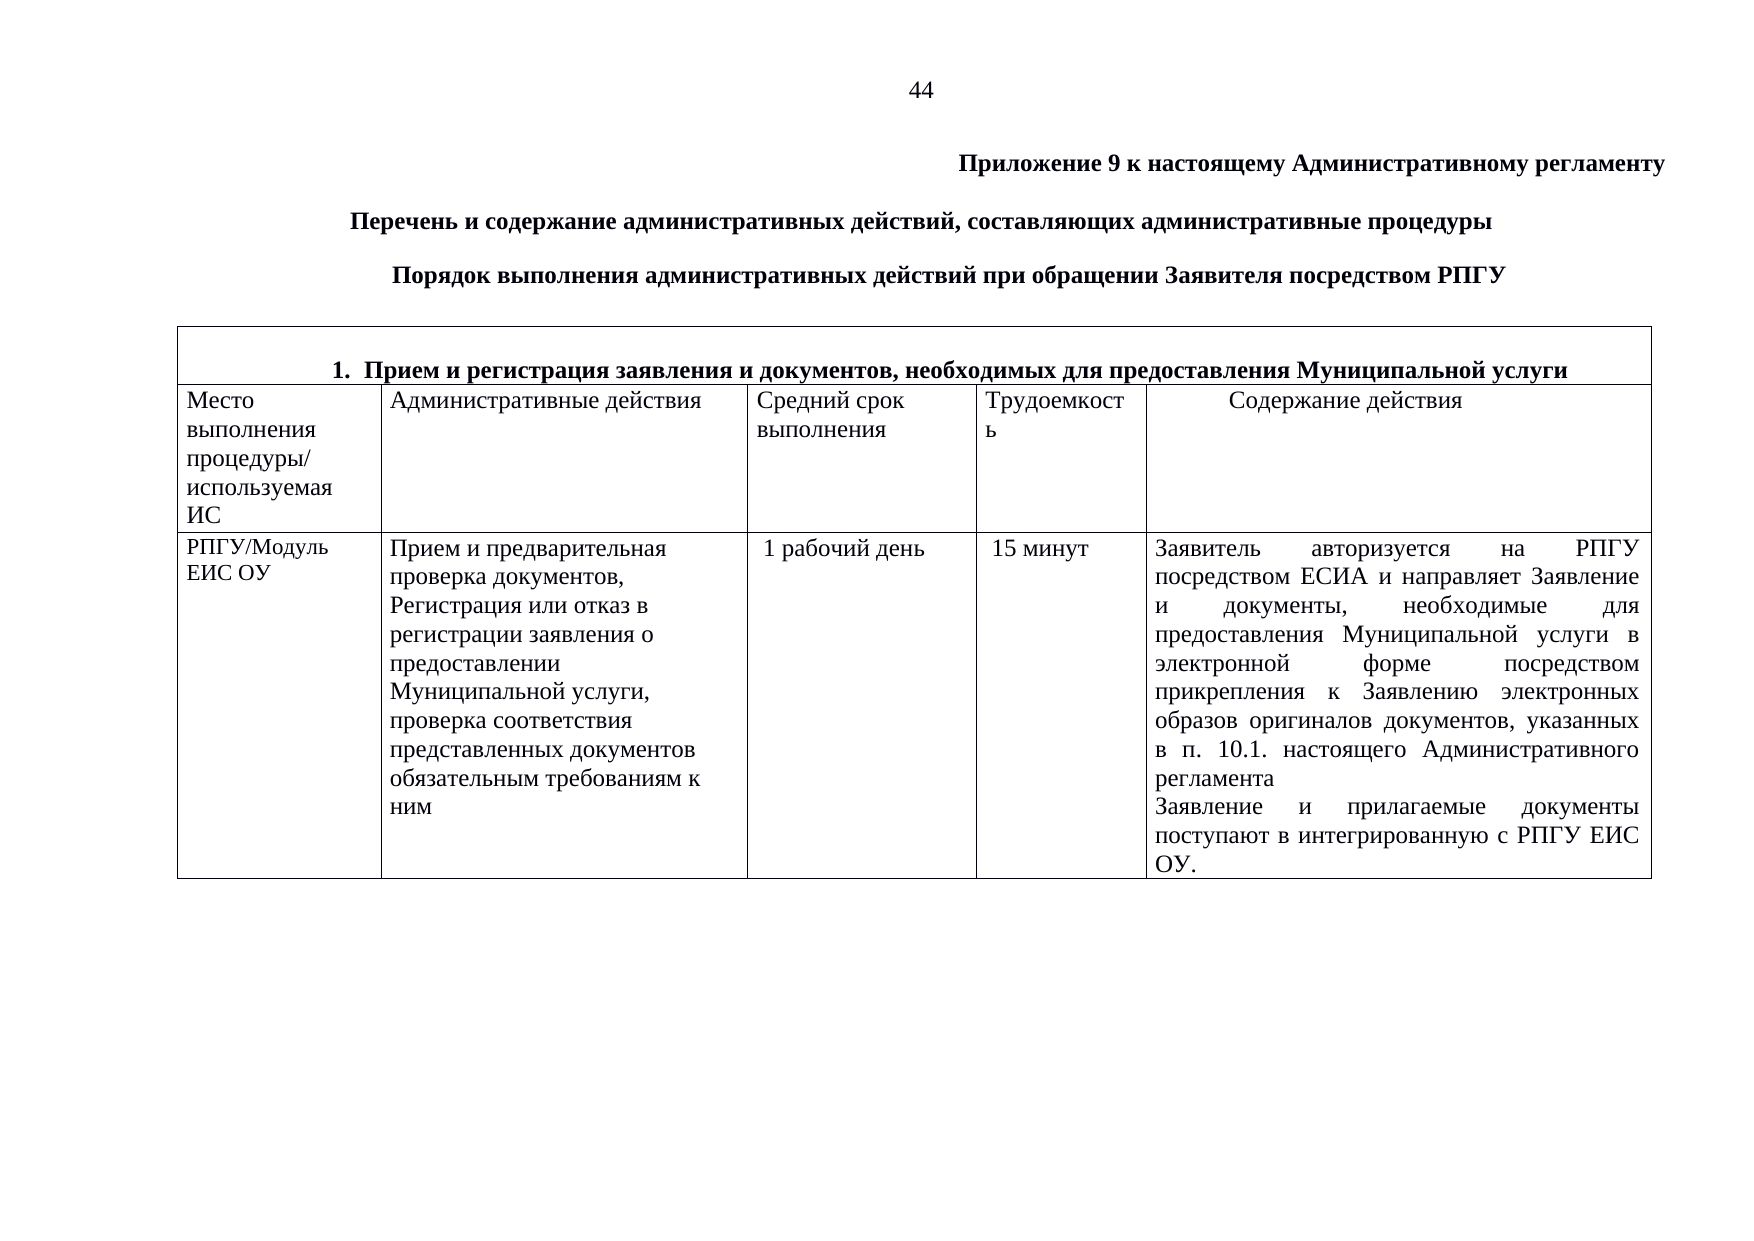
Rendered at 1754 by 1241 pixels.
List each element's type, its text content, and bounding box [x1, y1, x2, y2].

table_cell РПГУ/Модуль ЕИС ОУ [178, 533, 381, 878]
table_cell Заявитель авторизуется на РПГУ посредством ЕСИА и направляет Заявление и документы, необходимые для предоставления Муниципальной услуги в электронной форме посредством прикрепления к Заявлению электронных образов оригиналов документов, указанных в п. 10.1. настоящего Административного регламента Заявление и прилагаемые документы поступают в интегрированную с РПГУ ЕИС ОУ. [1147, 533, 1651, 878]
text Перечень и содержание административных действий, составляющих административные процедуры [177, 206, 1665, 234]
table_cell Трудоемкость [977, 385, 1146, 532]
table_cell Средний срок выполнения [748, 385, 976, 532]
table_cell 1 рабочий день [748, 533, 976, 878]
table_header 1. Прием и регистрация заявления и документов, необходимых для предоставления Муниципальной услуги [178, 327, 1651, 384]
table_cell Прием и предварительная проверка документов, Регистрация или отказ в регистрации заявления о предоставлении Муниципальной услуги, проверка соответствия представленных документов обязательным требованиям к ним [382, 533, 747, 878]
table_cell Место выполнения процедуры/ используемая ИС [178, 385, 381, 532]
text Порядок выполнения административных действий при обращении Заявителя посредством РПГУ [177, 260, 1665, 288]
subtitle Приложение 9 к настоящему Административному регламенту [266, 148, 1665, 176]
table_cell Содержание действия [1147, 385, 1651, 532]
table_cell Административные действия [382, 385, 747, 532]
table_cell 15 минут [977, 533, 1146, 878]
